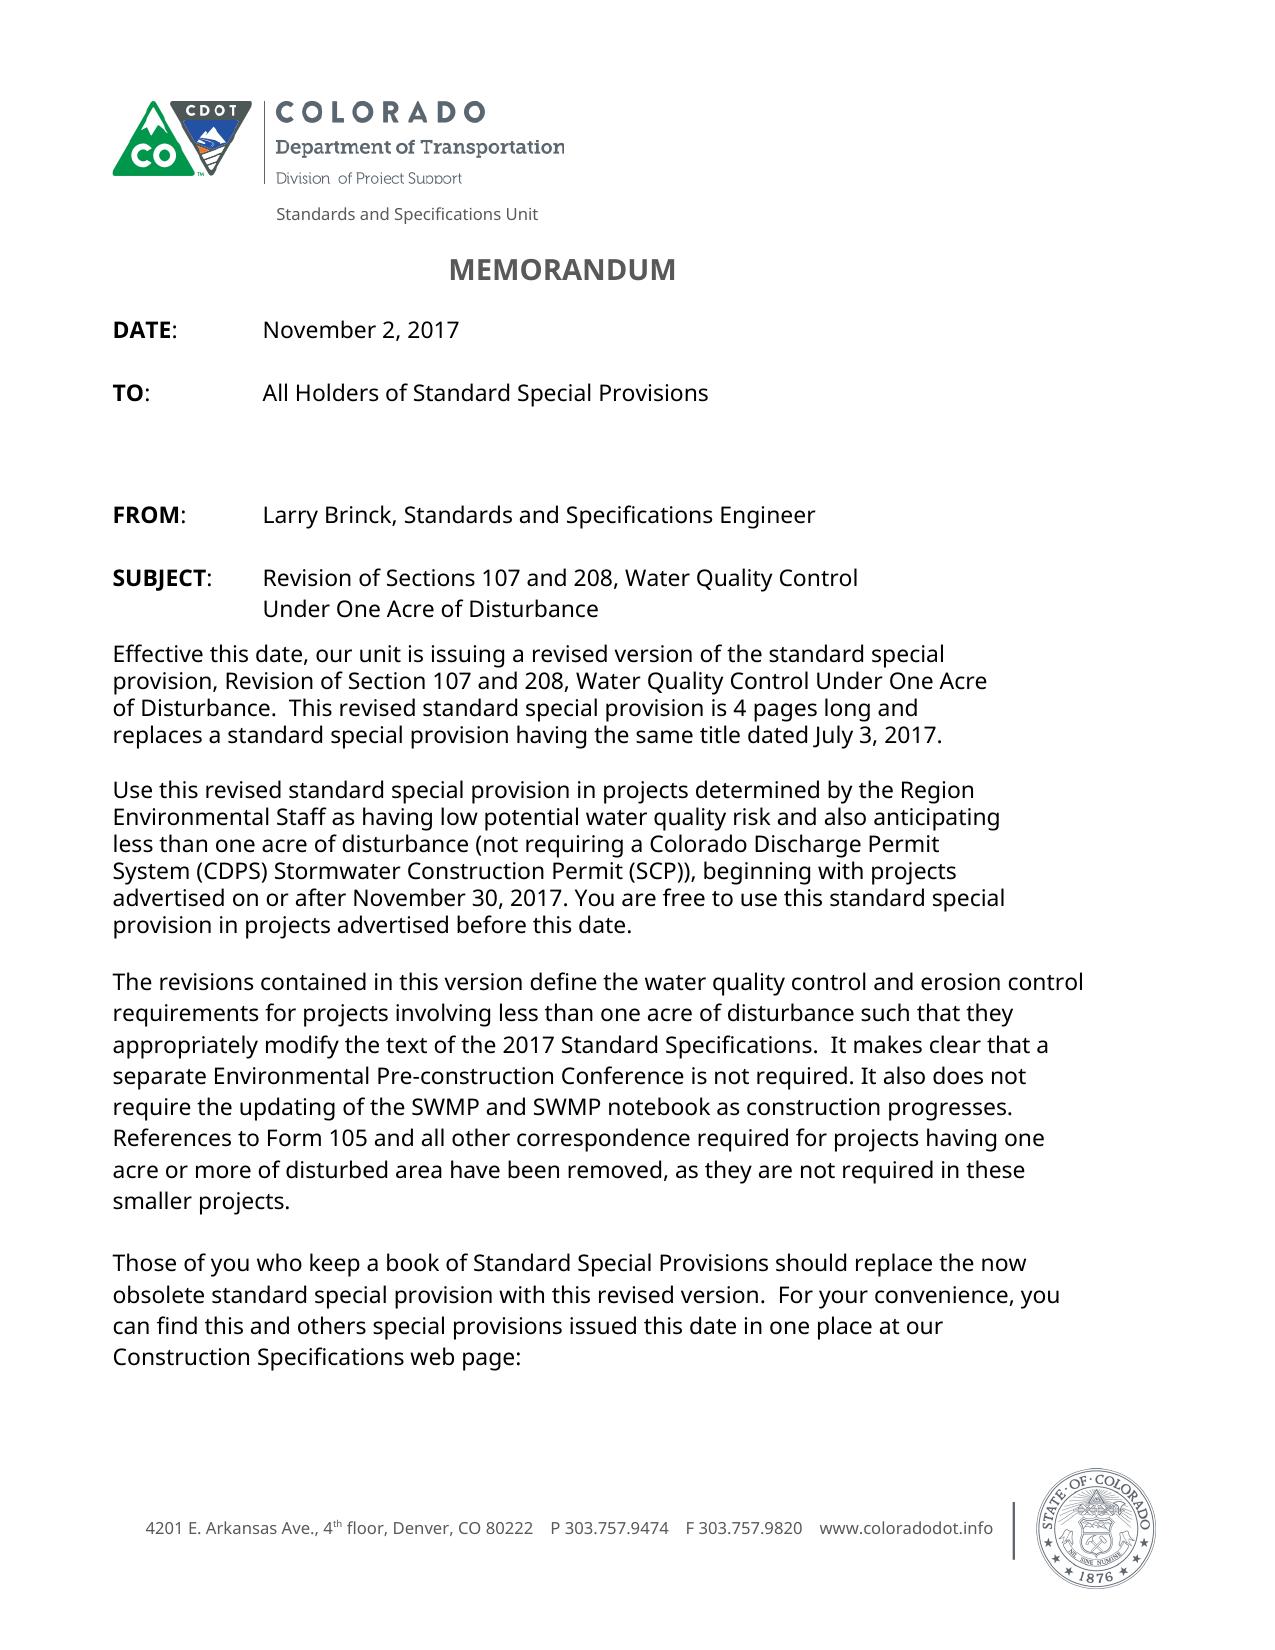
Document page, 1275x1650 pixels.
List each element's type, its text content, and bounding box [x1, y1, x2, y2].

text Memorandum [112, 254, 1012, 287]
text The revisions contained in this version define the water quality control and erosion control requirements for projects involving less than one acre of disturbance such that they appropriately modify the text of the 2017 Standard Specifications. It makes clear that a separate Environmental Pre-construction Conference is not required. It also does not require the updating of the SWMP and SWMP notebook as construction progresses. References to Form 105 and all other correspondence required for projects having one acre or more of disturbed area have been removed, as they are not required in these smaller projects. [112, 966, 1087, 1216]
picture [1036, 1468, 1156, 1589]
text FROM: Larry Brinck, Standards and Specifications Engineer [112, 499, 1087, 531]
text DATE: November 2, 2017 [112, 314, 1087, 346]
text SUBJECT: Revision of Sections 107 and 208, Water Quality Control Under One Acre of Disturbance [112, 562, 1087, 624]
text Effective this date, our unit is issuing a revised version of the standard special provision, Revision of Section 107 and 208, Water Quality Control Under One Acre of Disturbance. This revised standard special provision is 4 pages long and replaces a standard special provision having the same title dated July 3, 2017. [112, 641, 1012, 749]
text Those of you who keep a book of Standard Special Provisions should replace the now obsolete standard special provision with this revised version. For your convenience, you can find this and others special provisions issued this date in one place at our Construction Specifications web page: [112, 1247, 1087, 1372]
text Use this revised standard special provision in projects determined by the Region Environmental Staff as having low potential water quality risk and also anticipating less than one acre of disturbance (not requiring a Colorado Discharge Permit System (CDPS) Stormwater Construction Permit (SCP)), beginning with projects advertised on or after November 30, 2017. You are free to use this standard special provision in projects advertised before this date. [112, 776, 1012, 939]
text TO: All Holders of Standard Special Provisions [112, 377, 1087, 408]
